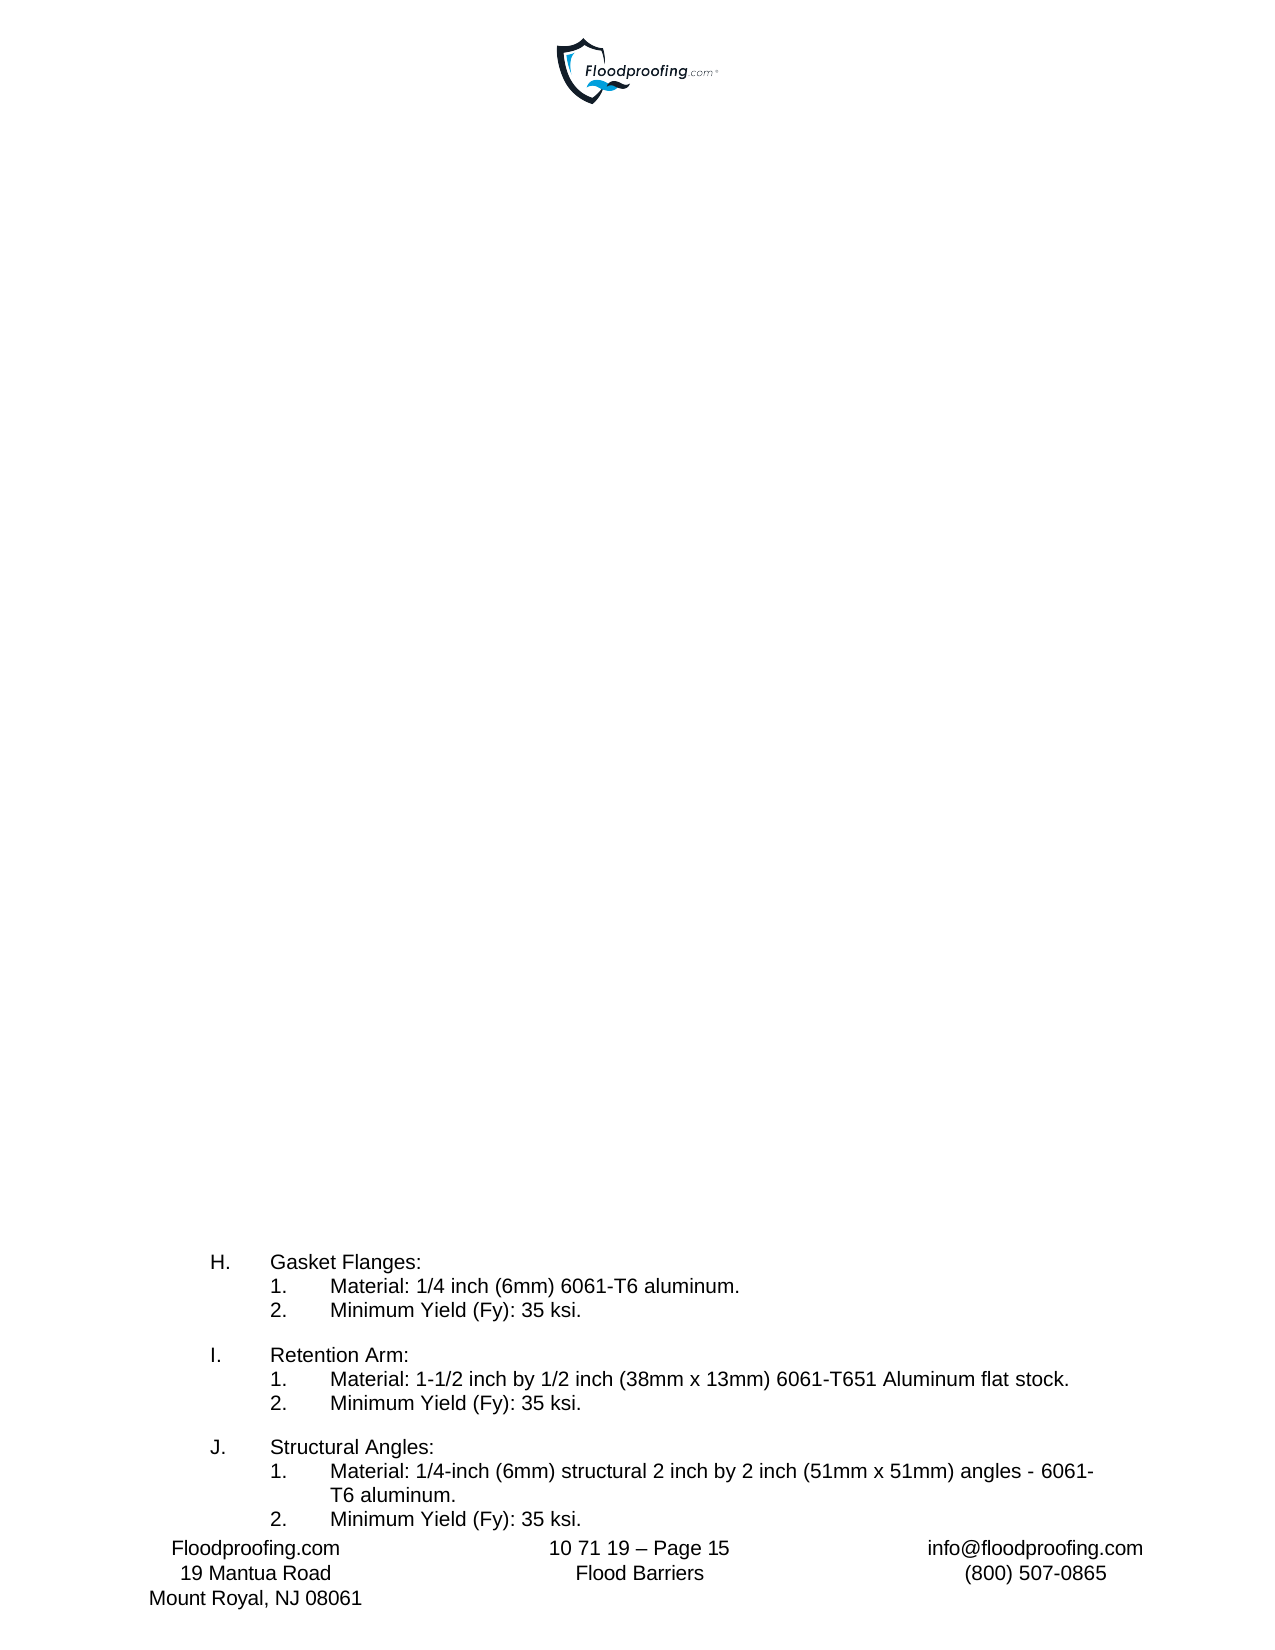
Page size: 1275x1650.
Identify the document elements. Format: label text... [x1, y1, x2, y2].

picture [551, 33, 724, 109]
list Minimum Yield (Fy): 35 ksi. [270, 1298, 1137, 1322]
list Gasket Flanges: [210, 1250, 1137, 1274]
list Structural Angles: [210, 1436, 1137, 1459]
list Material: 1/4-inch (6mm) structural 2 inch by 2 inch (51mm x 51mm) angles - 6061-T6 aluminum. [270, 1459, 1113, 1507]
list Material: 1/4 inch (6mm) 6061-T6 aluminum. [270, 1274, 1137, 1298]
list Material: 1-1/2 inch by 1/2 inch (38mm x 13mm) 6061-T651 Aluminum flat stock. [270, 1366, 1087, 1390]
list Minimum Yield (Fy): 35 ksi. [270, 1507, 1137, 1531]
list Retention Arm: [210, 1342, 1137, 1366]
list Minimum Yield (Fy): 35 ksi. [270, 1390, 1137, 1414]
